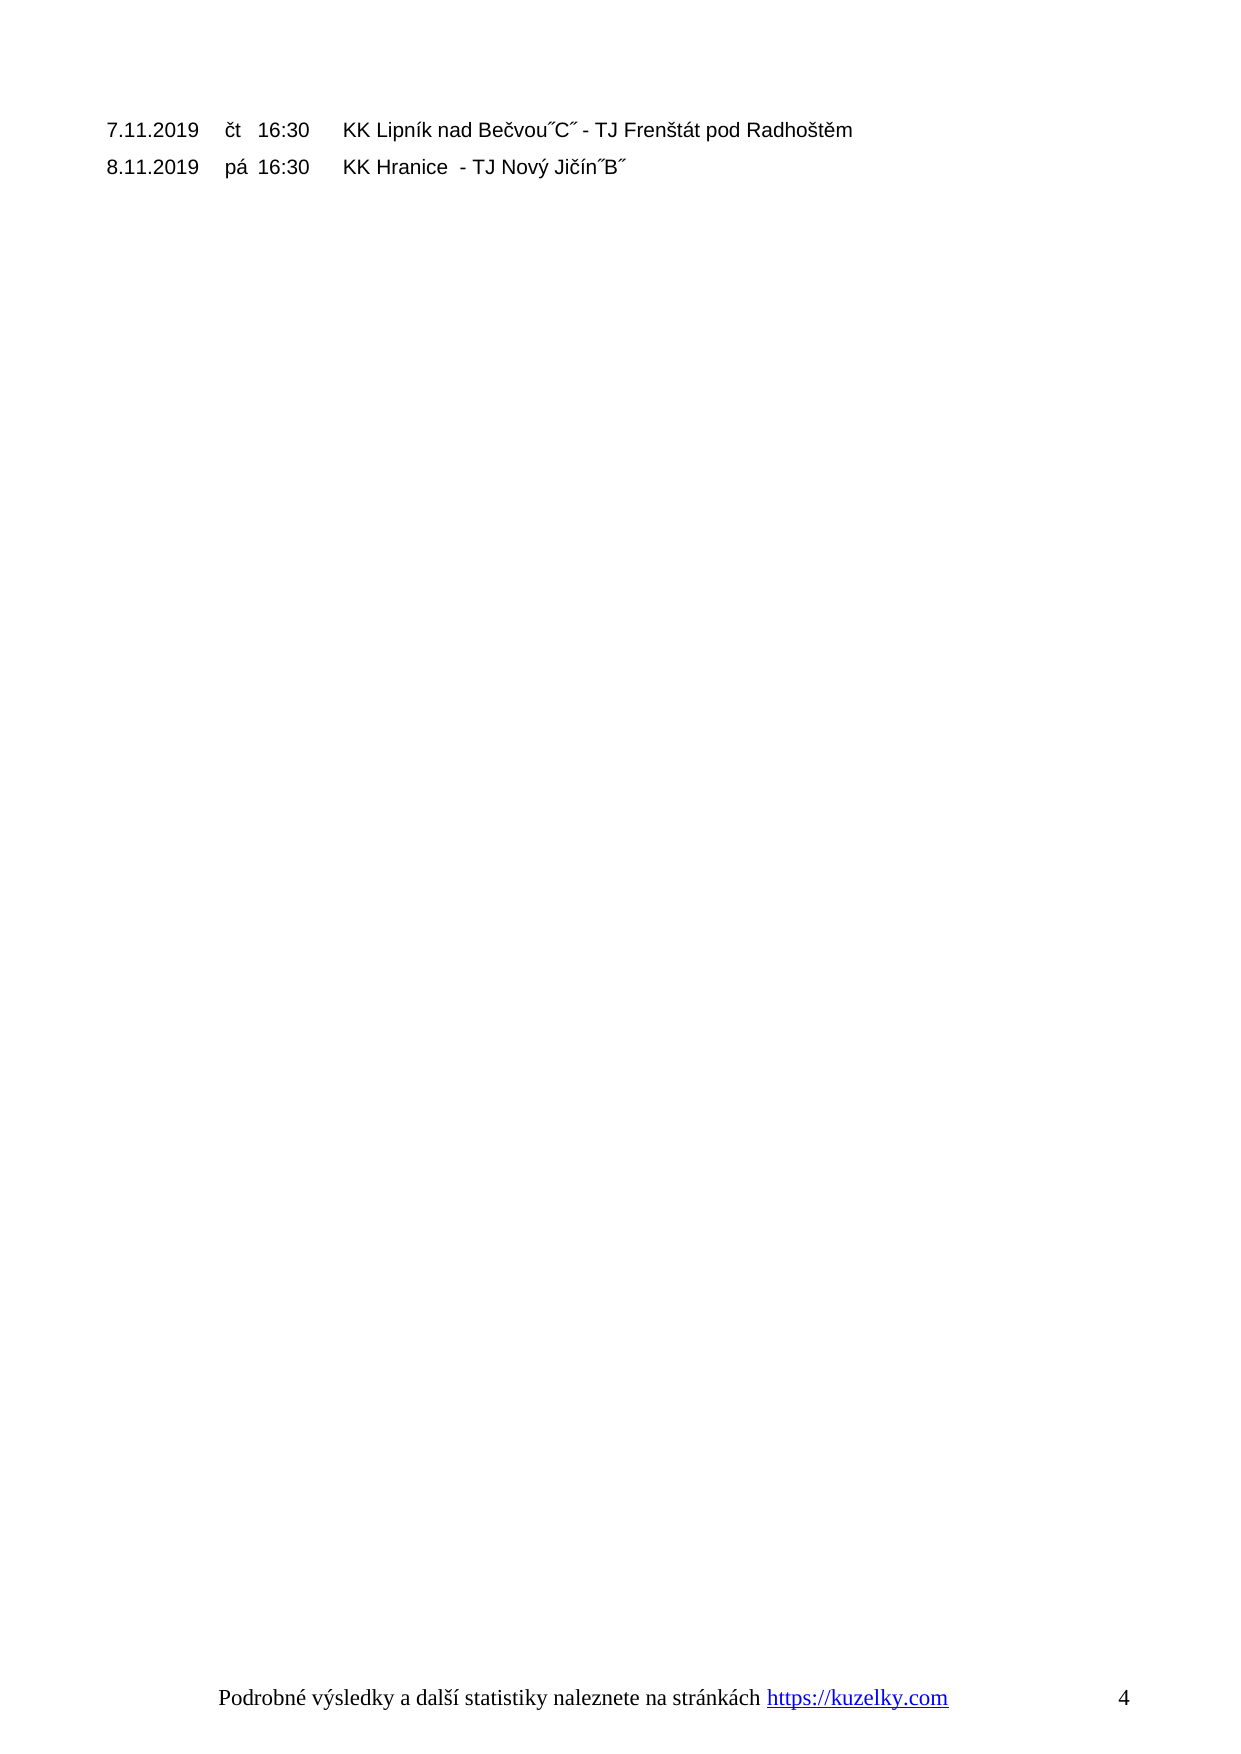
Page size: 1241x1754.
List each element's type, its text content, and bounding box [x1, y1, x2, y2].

text 8.11.2019 pá 16:30 KK Hranice - TJ Nový Jičín˝B˝ [106, 154, 1134, 178]
text 7.11.2019 čt 16:30 KK Lipník nad Bečvou˝C˝ - TJ Frenštát pod Radhoštěm [106, 118, 1134, 142]
